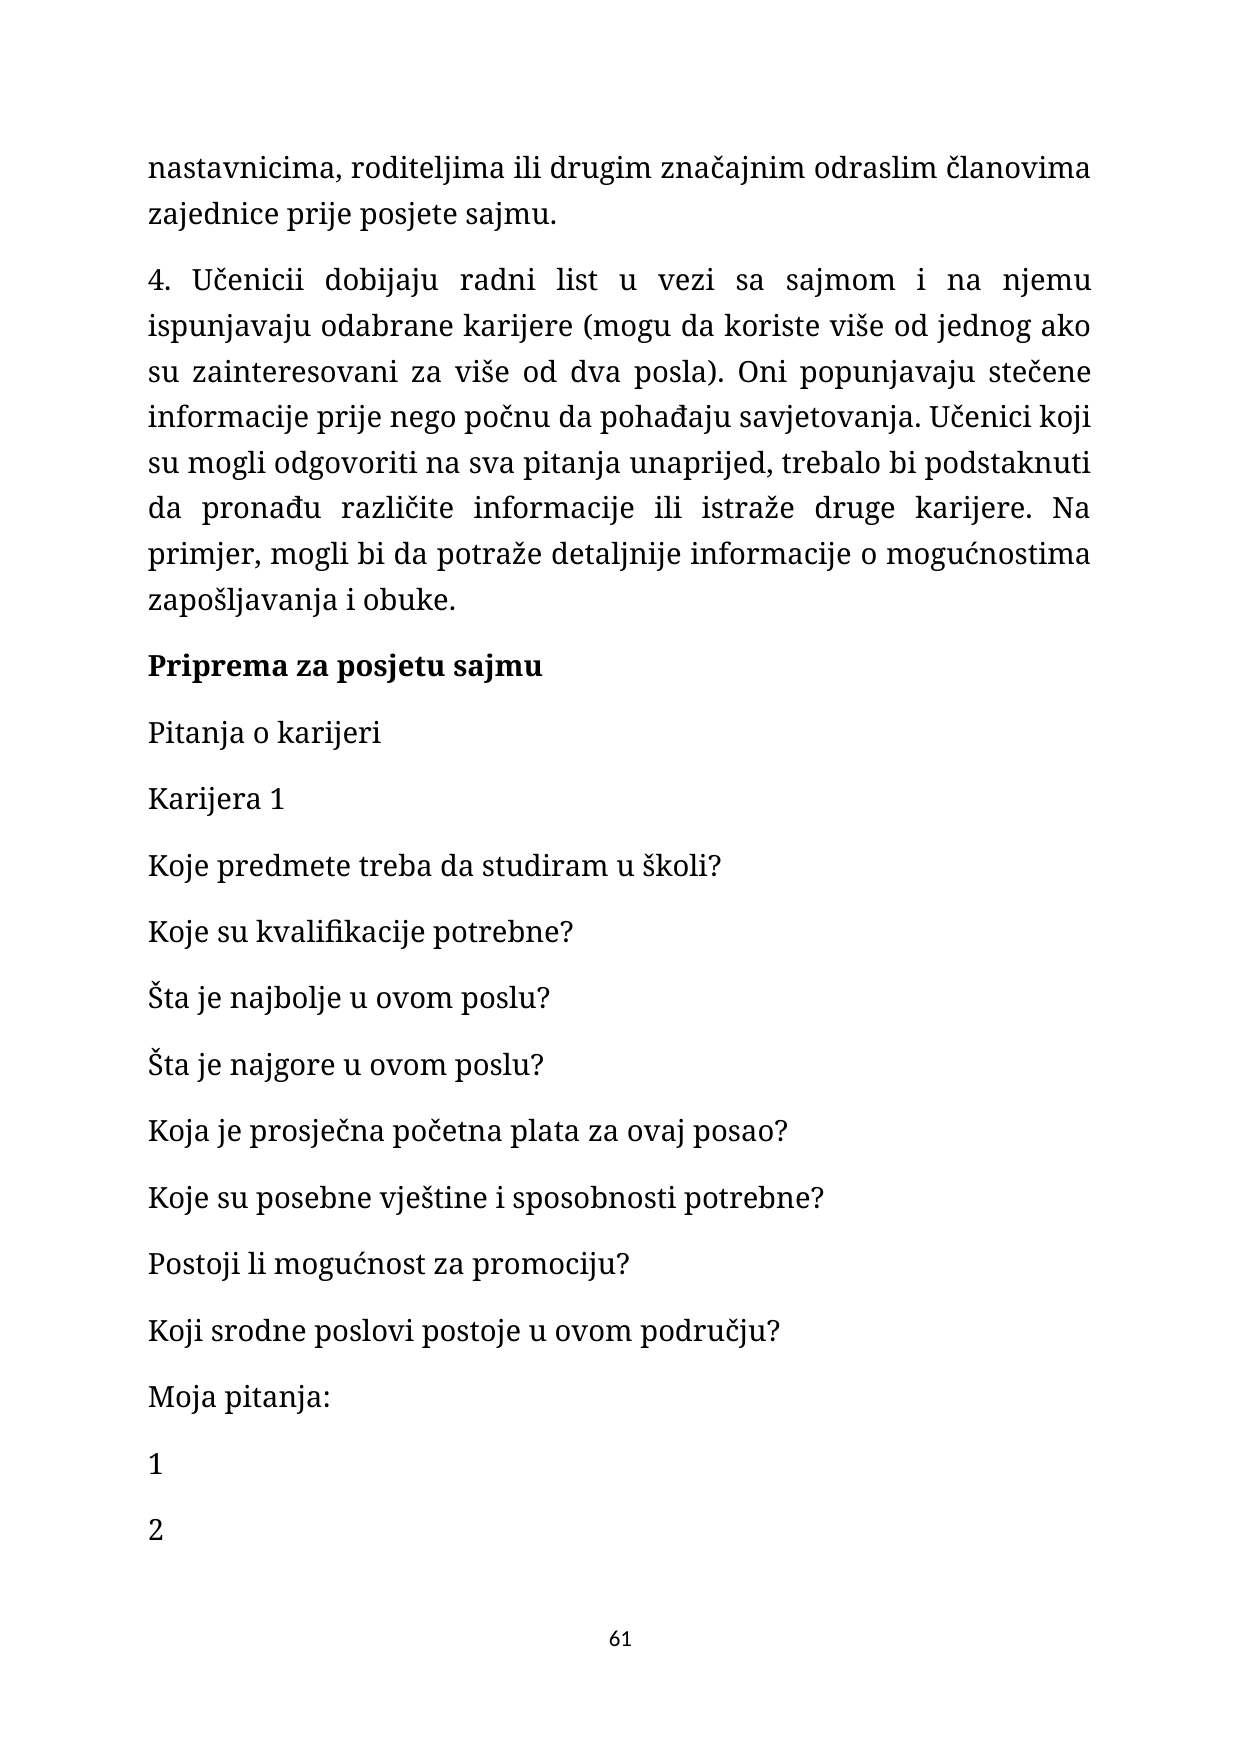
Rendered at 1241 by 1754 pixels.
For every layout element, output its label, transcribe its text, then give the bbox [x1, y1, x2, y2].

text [148, 148, 1093, 233]
text Koji srodne poslovi postoje u ovom području? [148, 1310, 1093, 1350]
text 1 [148, 1443, 1093, 1483]
text Koje su kvalifikacije potrebne? [148, 911, 1093, 951]
text Koje predmete treba da studiram u školi? [148, 845, 1093, 884]
text Postoji li mogućnost za promociju? [148, 1244, 1093, 1283]
text Šta je najgore u ovom poslu? [148, 1044, 1093, 1084]
text Šta je najbolje u ovom poslu? [148, 978, 1093, 1017]
text 2 [148, 1509, 1093, 1549]
text Karijera 1 [148, 778, 1093, 818]
text Pitanja o karijeri [148, 712, 1093, 752]
text 4. Učenicii dobijaju radni list u vezi sa sajmom i na njemu ispunjavaju odabrane karijere (mogu da koriste više od jednog ako su zainteresovani za više od dva posla). Oni popunjavaju stečene informacije prije nego počnu da pohađaju savjetovanja. Učenici koji su mogli odgovoriti na sva pitanja unaprijed, trebalo bi podstaknuti da pronađu različite informacije ili istraže druge karijere. Na primjer, mogli bi da potraže detaljnije informacije o mogućnostima zapošljavanja i obuke. [148, 260, 1093, 619]
text Koja je prosječna početna plata za ovaj posao? [148, 1111, 1093, 1150]
text Koje su posebne vještine i sposobnosti potrebne? [148, 1177, 1093, 1217]
text Moja pitanja: [148, 1377, 1093, 1416]
text Priprema za posjetu sajmu [148, 646, 1093, 685]
